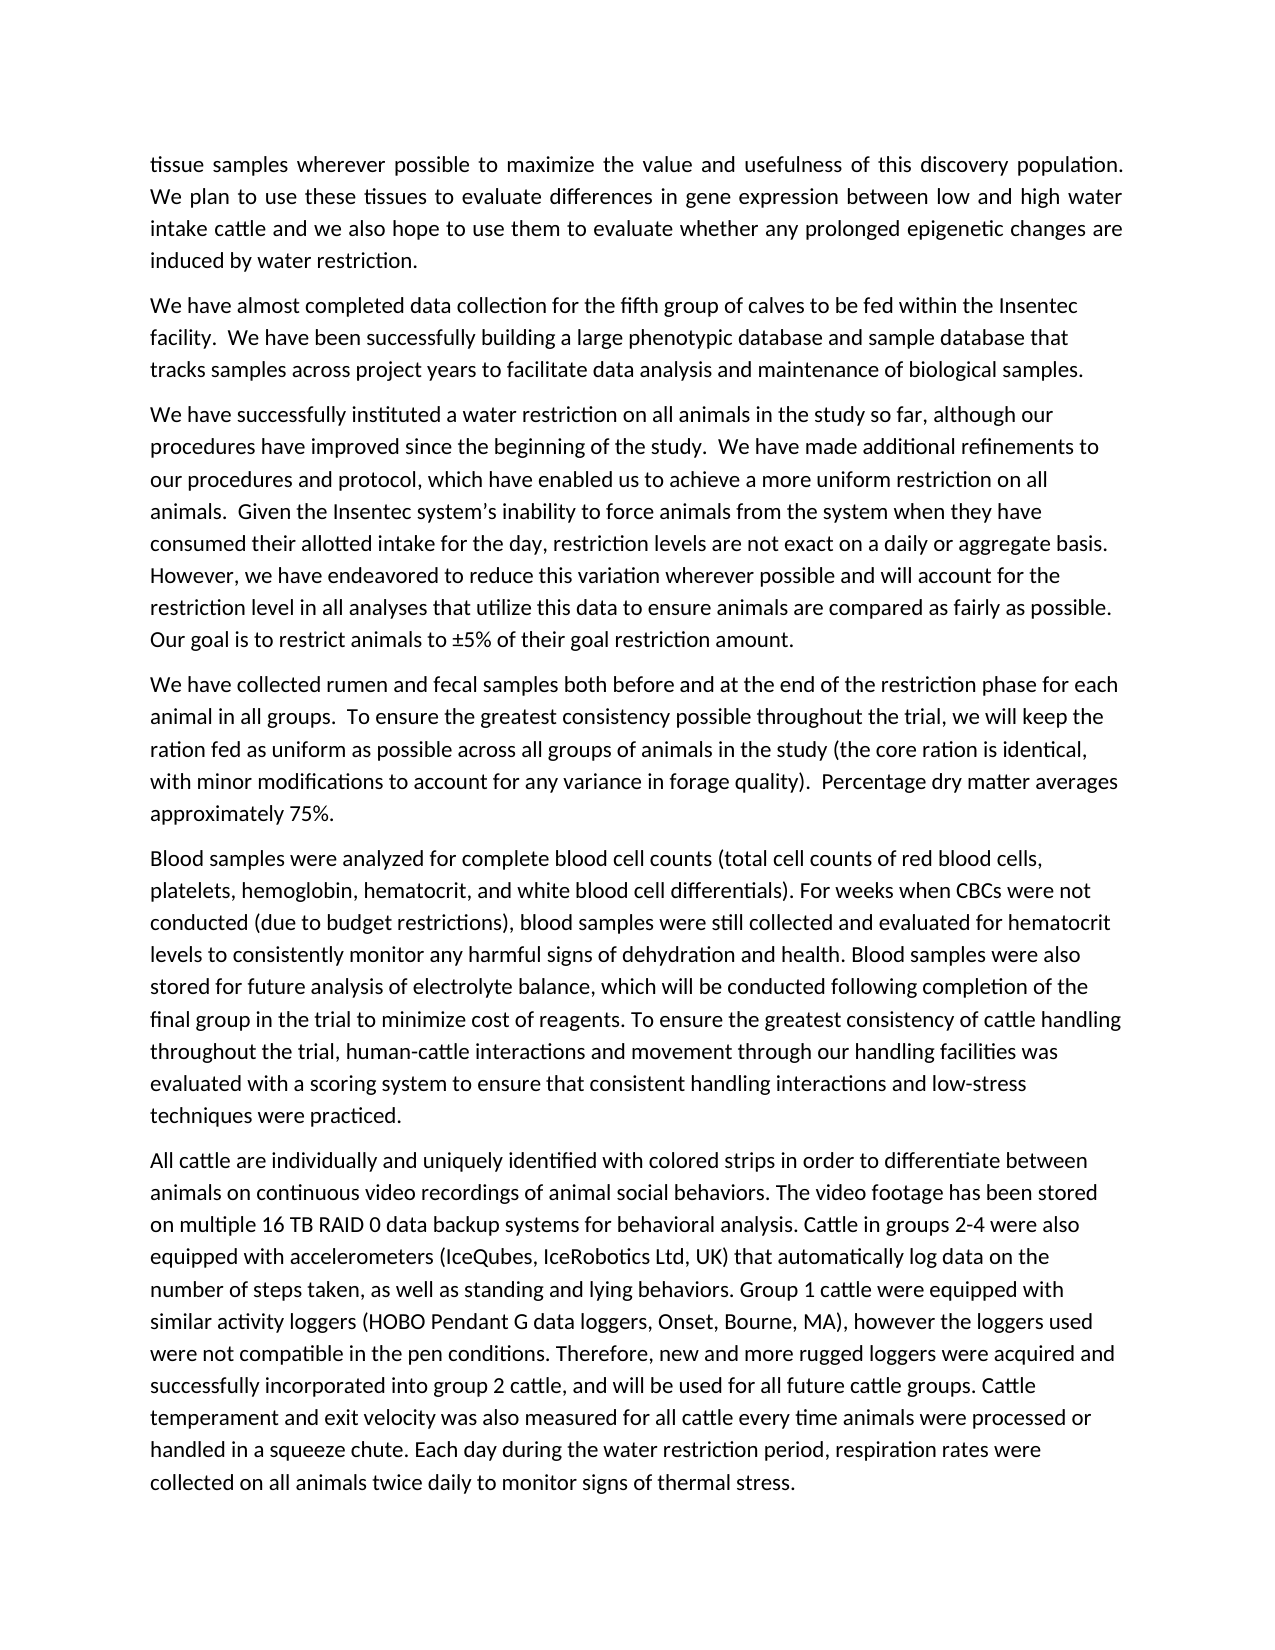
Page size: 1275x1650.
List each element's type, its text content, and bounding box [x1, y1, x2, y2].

text We have collected rumen and fecal samples both before and at the end of the restriction phase for each animal in all groups. To ensure the greatest consistency possible throughout the trial, we will keep the ration fed as uniform as possible across all groups of animals in the study (the core ration is identical, with minor modifications to account for any variance in forage quality). Percentage dry matter averages approximately 75%. [150, 670, 1125, 827]
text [150, 150, 1125, 274]
list All cattle are individually and uniquely identified with colored strips in order to differentiate between animals on continuous video recordings of animal social behaviors. The video footage has been stored on multiple 16 TB RAID 0 data backup systems for behavioral analysis. Cattle in groups 2-4 were also equipped with accelerometers (IceQubes, IceRobotics Ltd, UK) that automatically log data on the number of steps taken, as well as standing and lying behaviors. Group 1 cattle were equipped with similar activity loggers (HOBO Pendant G data loggers, Onset, Bourne, MA), however the loggers used were not compatible in the pen conditions. Therefore, new and more rugged loggers were acquired and successfully incorporated into group 2 cattle, and will be used for all future cattle groups. Cattle temperament and exit velocity was also measured for all cattle every time animals were processed or handled in a squeeze chute. Each day during the water restriction period, respiration rates were collected on all animals twice daily to monitor signs of thermal stress. [150, 1146, 1125, 1496]
list Blood samples were analyzed for complete blood cell counts (total cell counts of red blood cells, platelets, hemoglobin, hematocrit, and white blood cell differentials). For weeks when CBCs were not conducted (due to budget restrictions), blood samples were still collected and evaluated for hematocrit levels to consistently monitor any harmful signs of dehydration and health. Blood samples were also stored for future analysis of electrolyte balance, which will be conducted following completion of the final group in the trial to minimize cost of reagents. To ensure the greatest consistency of cattle handling throughout the trial, human-cattle interactions and movement through our handling facilities was evaluated with a scoring system to ensure that consistent handling interactions and low-stress techniques were practiced. [150, 844, 1125, 1129]
text We have almost completed data collection for the fifth group of calves to be fed within the Insentec facility. We have been successfully building a large phenotypic database and sample database that tracks samples across project years to facilitate data analysis and maintenance of biological samples. [150, 291, 1125, 384]
text We have successfully instituted a water restriction on all animals in the study so far, although our procedures have improved since the beginning of the study. We have made additional refinements to our procedures and protocol, which have enabled us to achieve a more uniform restriction on all animals. Given the Insentec system’s inability to force animals from the system when they have consumed their allotted intake for the day, restriction levels are not exact on a daily or aggregate basis. However, we have endeavored to reduce this variation wherever possible and will account for the restriction level in all analyses that utilize this data to ensure animals are compared as fairly as possible. Our goal is to restrict animals to ±5% of their goal restriction amount. [150, 400, 1125, 654]
